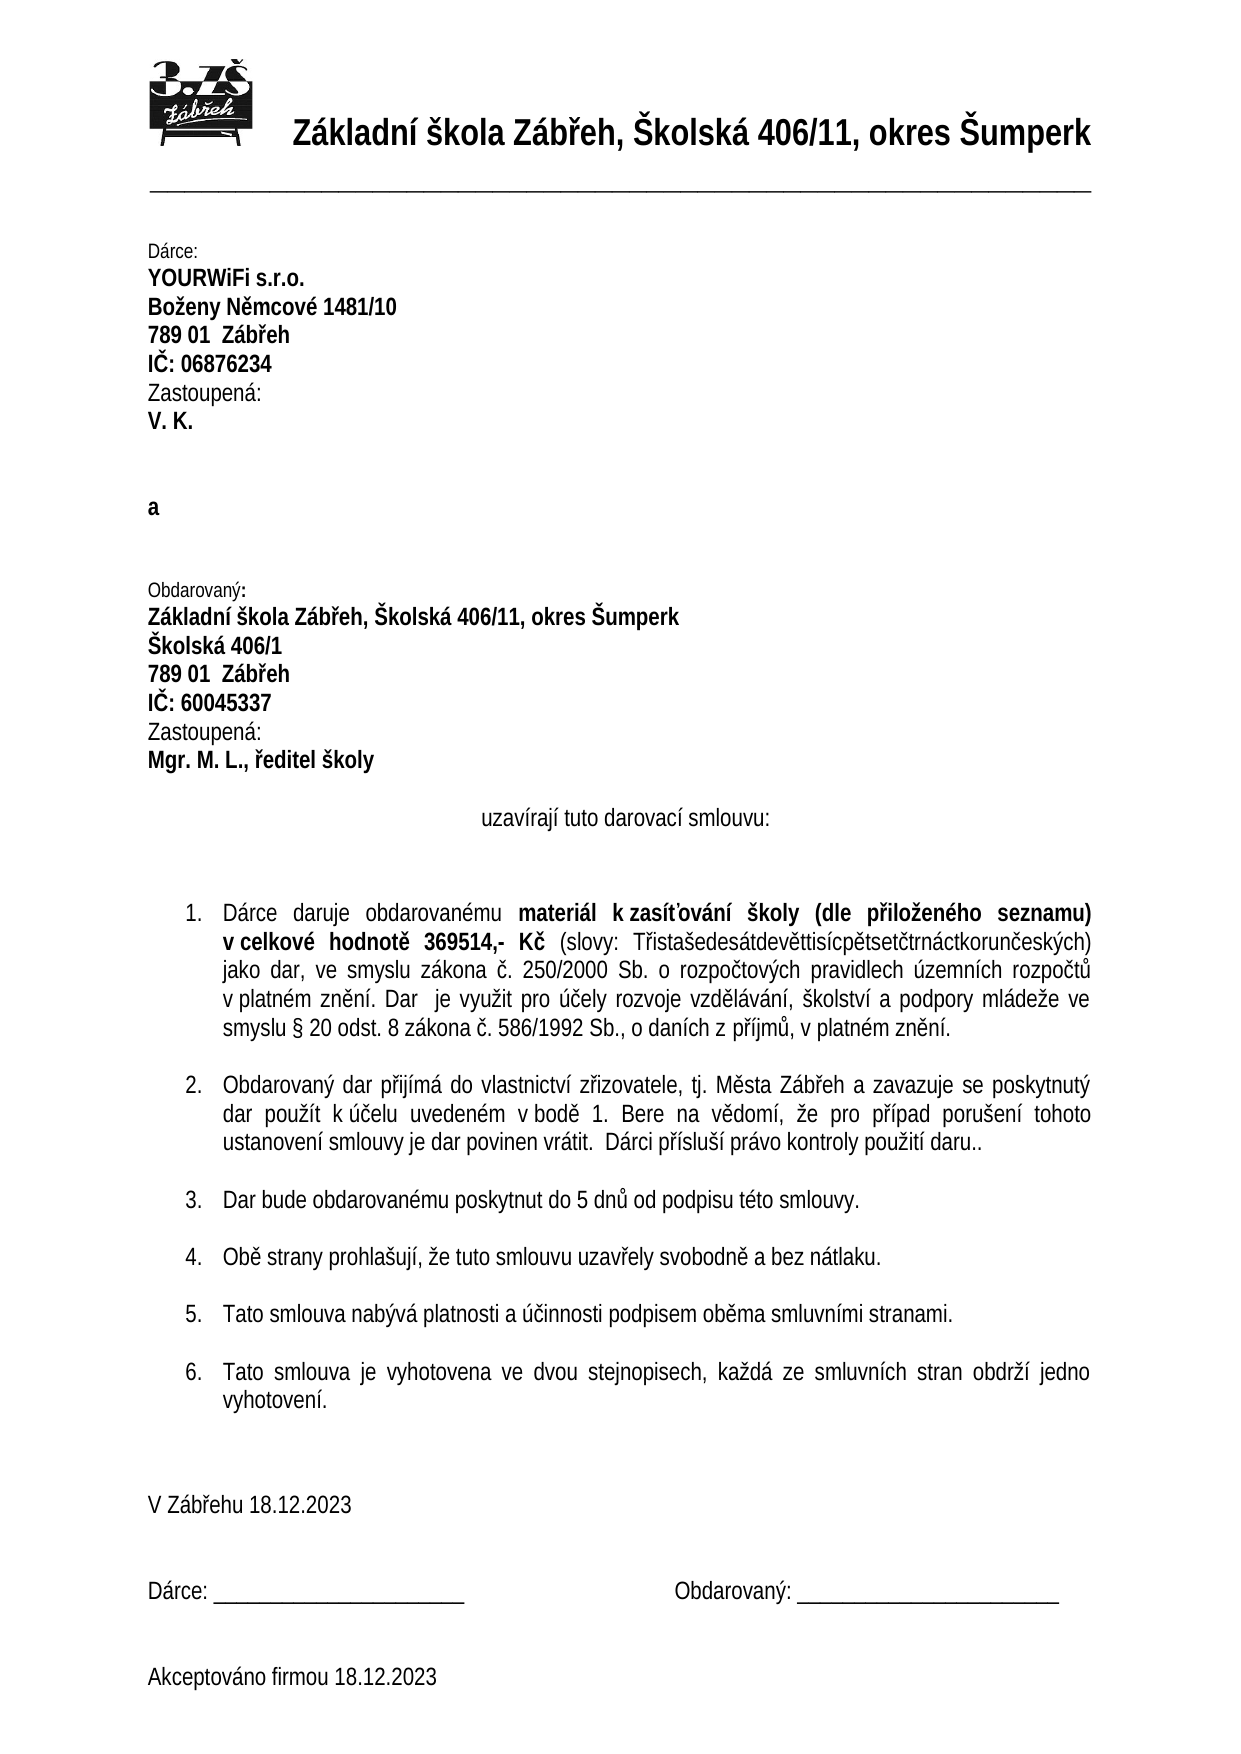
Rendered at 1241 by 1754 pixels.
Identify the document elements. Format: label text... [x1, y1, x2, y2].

list Dar bude obdarovanému poskytnut do 5 dnů od podpisu této smlouvy. [185, 1184, 1093, 1213]
list Dárce daruje obdarovanému materiál k zasíťování školy (dle přiloženého seznamu) v celkové hodnotě 369514,- Kč (slovy: Třistašedesátdevěttisícpětsetčtrnáctkorunčeských) jako dar, ve smyslu zákona č. 250/2000 Sb. o rozpočtových pravidlech územních rozpočtů v platném znění. Dar je využit pro účely rozvoje vzdělávání, školství a podpory mládeže ve smyslu § 20 odst. 8 zákona č. 586/1992 Sb., o daních z příjmů, v platném znění. [185, 898, 1093, 1041]
list V Zábřehu 18.12.2023 [148, 1490, 1093, 1519]
text a [148, 492, 1093, 521]
text YOURWiFi s.r.o. [148, 263, 1093, 292]
text Základní škola Zábřeh, Školská 406/11, okres Šumperk [148, 602, 1093, 631]
text Zastoupená: [148, 378, 1093, 406]
text Boženy Němcové 1481/10 [148, 292, 1093, 320]
text 789 01 Zábřeh [148, 659, 1093, 688]
list Tato smlouva je vyhotovena ve dvou stejnopisech, každá ze smluvních stran obdrží jedno vyhotovení. [185, 1356, 1093, 1414]
list Tato smlouva nabývá platnosti a účinnosti podpisem oběma smluvními stranami. [185, 1299, 1093, 1328]
text uzavírají tuto darovací smlouvu: [148, 803, 1093, 831]
picture [149, 59, 253, 146]
text Školská 406/1 [148, 631, 1093, 659]
text 789 01 Zábřeh [148, 320, 1093, 349]
text V. K. [148, 406, 1093, 435]
text Obdarovaný: [148, 578, 1093, 602]
text IČ: 06876234 [148, 349, 1093, 378]
text Mgr. M. L., ředitel školy [148, 745, 1093, 774]
text Základní škola Zábřeh, Školská 406/11, okres Šumperk [148, 59, 1093, 153]
list Akceptováno firmou 18.12.2023 [148, 1662, 1093, 1691]
list Dárce: ______________________ Obdarovaný: _______________________ [148, 1576, 1093, 1605]
text IČ: 60045337 [148, 688, 1093, 717]
text Zastoupená: [148, 717, 1093, 745]
list Obdarovaný dar přijímá do vlastnictví zřizovatele, tj. Města Zábřeh a zavazuje se poskytnutý dar použít k účelu uvedeném v bodě 1. Bere na vědomí, že pro případ porušení tohoto ustanovení smlouvy je dar povinen vrátit. Dárci přísluší právo kontroly použití daru.. [185, 1070, 1093, 1156]
text Dárce: [148, 239, 1093, 263]
text _______________________________________________________ [148, 153, 1093, 196]
list Obě strany prohlašují, že tuto smlouvu uzavřely svobodně a bez nátlaku. [185, 1242, 1093, 1271]
